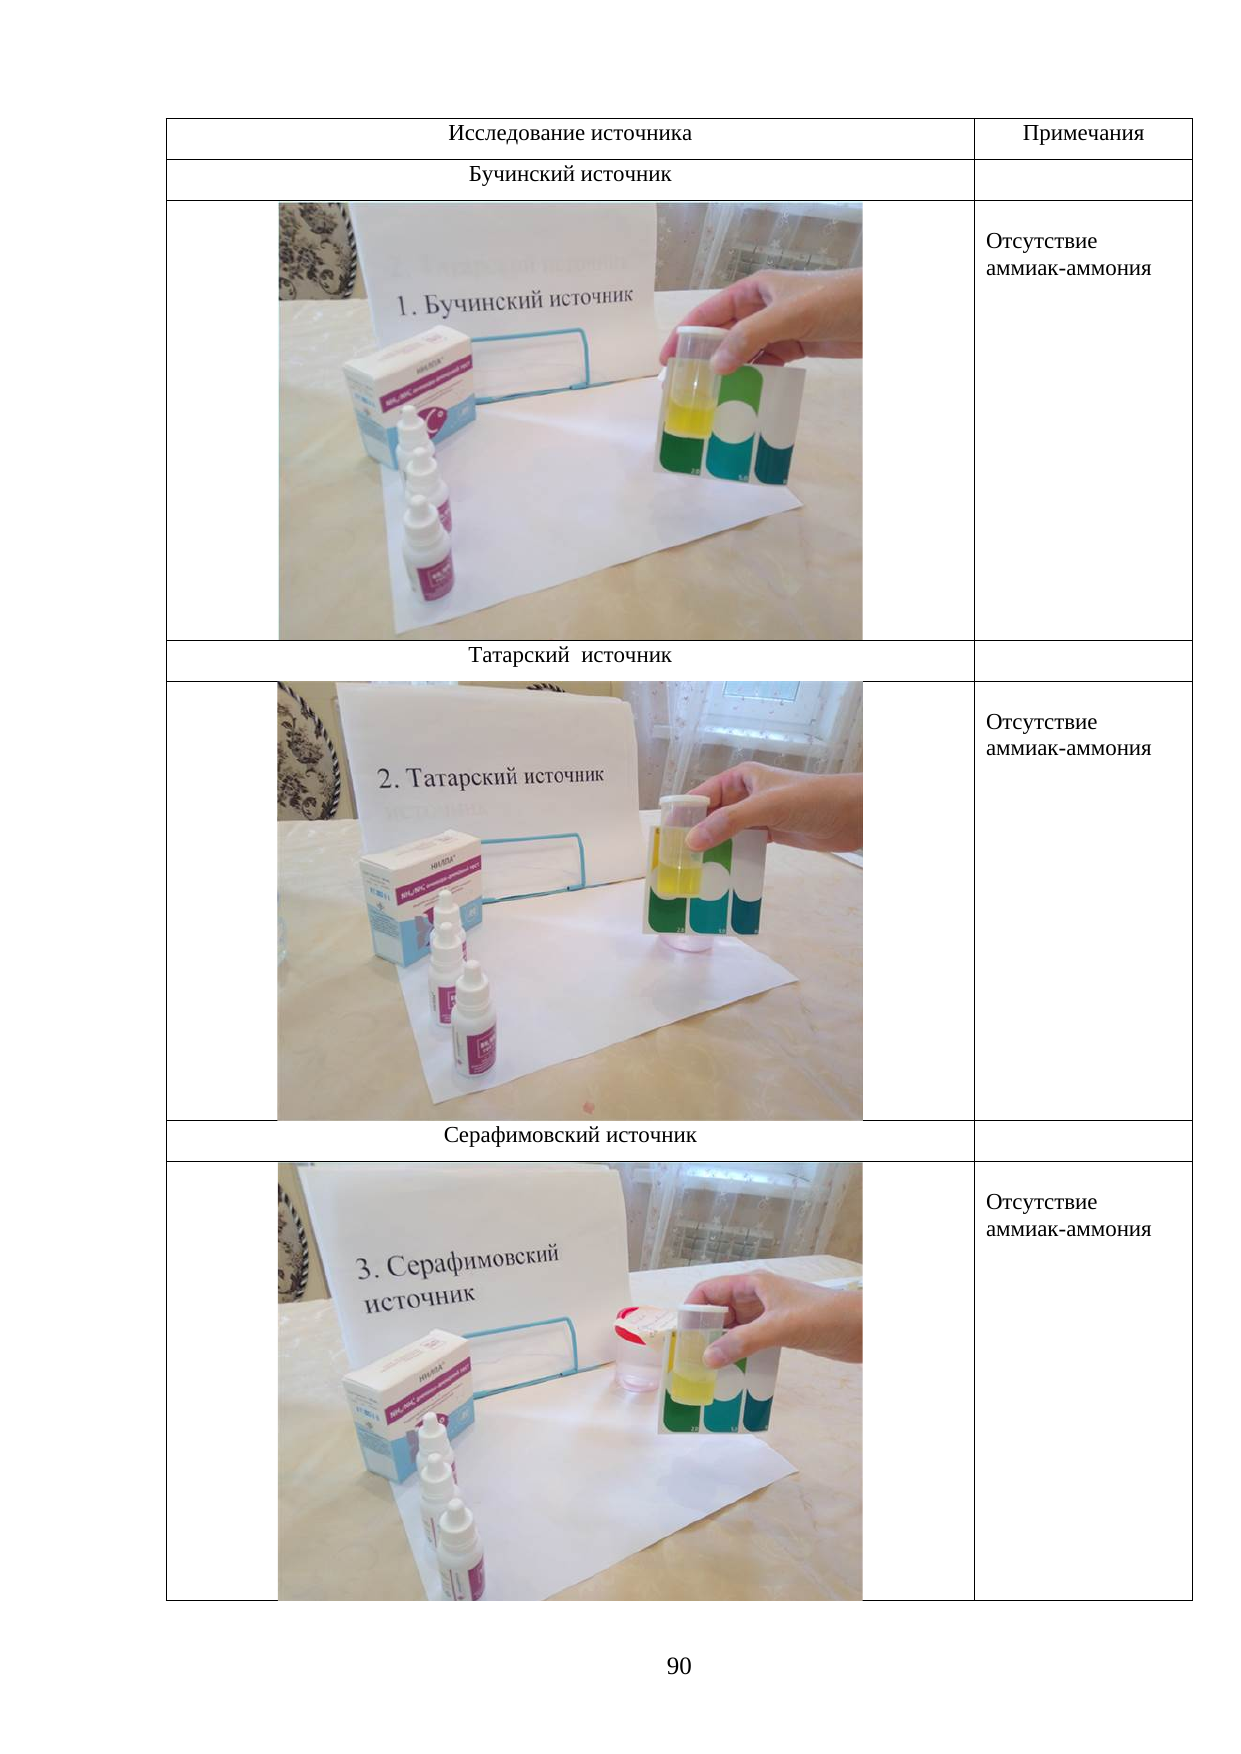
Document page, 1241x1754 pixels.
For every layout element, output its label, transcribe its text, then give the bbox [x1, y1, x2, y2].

table_cell [975, 641, 1192, 681]
table_cell Отсутствие аммиак-аммония [975, 1162, 1192, 1600]
table_cell [167, 1162, 277, 1600]
table_cell Бучинский источник [167, 160, 974, 200]
table_cell Татарский источник [167, 641, 974, 681]
table_header Исследование источника [167, 119, 974, 159]
picture [277, 681, 863, 1121]
picture [277, 1162, 863, 1601]
table_cell [167, 682, 277, 1120]
table_cell Отсутствие аммиак-аммония [975, 682, 1192, 1120]
table_cell [863, 682, 974, 1120]
table_header Примечания [975, 119, 1192, 159]
table_cell [167, 201, 277, 639]
table_cell Отсутствие аммиак-аммония [975, 201, 1192, 639]
picture [277, 201, 863, 640]
table_cell [975, 160, 1192, 200]
table_cell [863, 201, 974, 639]
table_cell [975, 1121, 1192, 1161]
table_cell Серафимовский источник [167, 1121, 974, 1161]
table_cell [863, 1162, 974, 1600]
